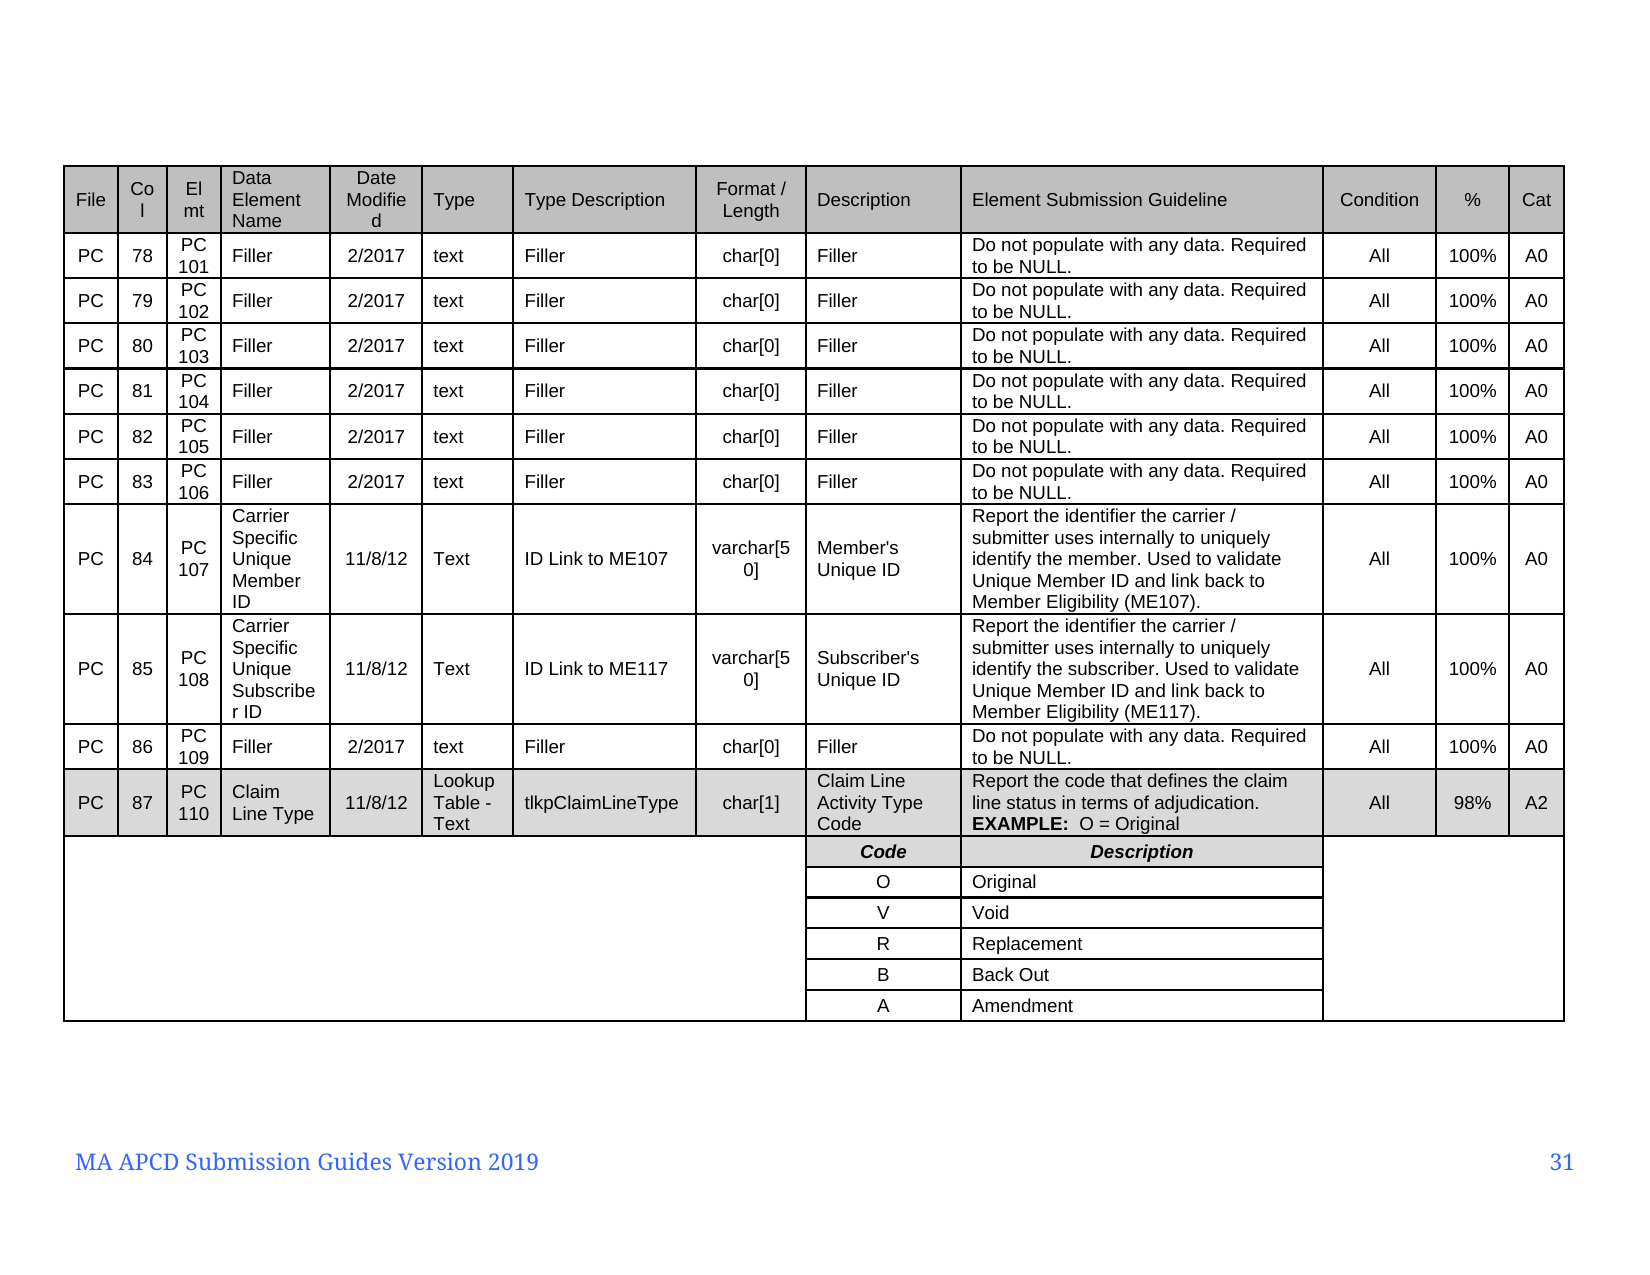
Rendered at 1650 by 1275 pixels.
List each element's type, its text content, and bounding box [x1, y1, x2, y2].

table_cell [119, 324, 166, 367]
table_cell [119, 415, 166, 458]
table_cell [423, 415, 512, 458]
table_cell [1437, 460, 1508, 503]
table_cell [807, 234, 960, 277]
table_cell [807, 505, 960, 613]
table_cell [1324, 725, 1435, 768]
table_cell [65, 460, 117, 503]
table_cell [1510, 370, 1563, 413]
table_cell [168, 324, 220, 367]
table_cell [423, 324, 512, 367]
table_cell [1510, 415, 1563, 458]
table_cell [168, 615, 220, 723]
table_header Description [807, 167, 960, 232]
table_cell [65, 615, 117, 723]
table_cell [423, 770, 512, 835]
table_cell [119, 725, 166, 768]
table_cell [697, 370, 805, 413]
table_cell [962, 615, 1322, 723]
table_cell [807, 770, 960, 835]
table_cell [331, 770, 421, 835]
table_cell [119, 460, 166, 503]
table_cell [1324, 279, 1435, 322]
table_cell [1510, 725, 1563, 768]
table_header Type [423, 167, 512, 232]
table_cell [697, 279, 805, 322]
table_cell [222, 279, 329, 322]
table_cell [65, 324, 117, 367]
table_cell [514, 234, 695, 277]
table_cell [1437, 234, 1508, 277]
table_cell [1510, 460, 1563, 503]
table_header Format / Length [697, 167, 805, 232]
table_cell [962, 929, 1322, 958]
table_header % [1437, 167, 1508, 232]
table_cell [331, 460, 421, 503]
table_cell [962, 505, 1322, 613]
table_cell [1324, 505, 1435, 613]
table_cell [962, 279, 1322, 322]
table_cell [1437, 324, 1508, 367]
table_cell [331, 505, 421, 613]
table_header Condition [1324, 167, 1435, 232]
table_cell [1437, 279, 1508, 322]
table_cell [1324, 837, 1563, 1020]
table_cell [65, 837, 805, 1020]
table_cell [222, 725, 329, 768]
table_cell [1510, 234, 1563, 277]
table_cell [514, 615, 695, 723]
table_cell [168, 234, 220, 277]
table_header Elmt [168, 167, 220, 232]
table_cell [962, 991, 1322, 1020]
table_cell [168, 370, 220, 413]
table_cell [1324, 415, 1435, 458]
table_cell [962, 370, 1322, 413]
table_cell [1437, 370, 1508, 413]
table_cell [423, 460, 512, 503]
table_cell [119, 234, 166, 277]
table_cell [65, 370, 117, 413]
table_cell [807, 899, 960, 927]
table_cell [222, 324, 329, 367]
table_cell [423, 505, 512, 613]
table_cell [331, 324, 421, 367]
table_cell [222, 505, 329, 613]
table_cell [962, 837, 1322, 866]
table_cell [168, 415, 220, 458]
table_header Col [119, 167, 166, 232]
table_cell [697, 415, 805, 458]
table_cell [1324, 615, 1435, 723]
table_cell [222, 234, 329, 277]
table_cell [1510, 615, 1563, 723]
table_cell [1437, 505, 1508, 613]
table_header Element Submission Guideline [962, 167, 1322, 232]
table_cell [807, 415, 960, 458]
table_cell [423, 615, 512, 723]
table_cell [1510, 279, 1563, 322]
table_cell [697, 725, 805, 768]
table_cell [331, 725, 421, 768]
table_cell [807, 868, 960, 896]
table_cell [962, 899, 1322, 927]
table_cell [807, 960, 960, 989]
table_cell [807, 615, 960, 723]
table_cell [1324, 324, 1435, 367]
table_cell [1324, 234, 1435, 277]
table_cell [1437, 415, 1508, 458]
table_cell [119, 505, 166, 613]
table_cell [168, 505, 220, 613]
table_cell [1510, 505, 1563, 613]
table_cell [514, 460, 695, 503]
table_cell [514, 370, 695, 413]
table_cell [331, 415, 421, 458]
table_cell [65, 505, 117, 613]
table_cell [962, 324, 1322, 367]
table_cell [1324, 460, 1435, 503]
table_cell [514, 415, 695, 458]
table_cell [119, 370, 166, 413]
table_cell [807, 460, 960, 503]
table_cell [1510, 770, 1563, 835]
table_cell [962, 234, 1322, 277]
table_header Cat [1510, 167, 1563, 232]
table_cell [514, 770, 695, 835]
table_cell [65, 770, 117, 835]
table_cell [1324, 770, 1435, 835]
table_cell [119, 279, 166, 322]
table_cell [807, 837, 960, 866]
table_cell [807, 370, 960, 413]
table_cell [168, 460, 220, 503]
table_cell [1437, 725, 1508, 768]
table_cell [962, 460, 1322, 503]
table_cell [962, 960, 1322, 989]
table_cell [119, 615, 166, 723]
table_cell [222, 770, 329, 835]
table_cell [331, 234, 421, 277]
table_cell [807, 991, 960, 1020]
table_header Type Description [514, 167, 695, 232]
table_header Data Element Name [222, 167, 329, 232]
table_header File [65, 167, 117, 232]
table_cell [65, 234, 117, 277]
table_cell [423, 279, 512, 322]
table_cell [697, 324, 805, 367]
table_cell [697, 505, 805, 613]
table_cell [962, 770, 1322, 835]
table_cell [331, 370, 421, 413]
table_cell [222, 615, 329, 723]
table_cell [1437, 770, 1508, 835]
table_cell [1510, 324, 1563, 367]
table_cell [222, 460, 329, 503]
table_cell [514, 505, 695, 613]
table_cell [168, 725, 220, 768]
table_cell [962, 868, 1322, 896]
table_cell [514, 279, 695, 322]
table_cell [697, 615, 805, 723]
table_header Date Modified [331, 167, 421, 232]
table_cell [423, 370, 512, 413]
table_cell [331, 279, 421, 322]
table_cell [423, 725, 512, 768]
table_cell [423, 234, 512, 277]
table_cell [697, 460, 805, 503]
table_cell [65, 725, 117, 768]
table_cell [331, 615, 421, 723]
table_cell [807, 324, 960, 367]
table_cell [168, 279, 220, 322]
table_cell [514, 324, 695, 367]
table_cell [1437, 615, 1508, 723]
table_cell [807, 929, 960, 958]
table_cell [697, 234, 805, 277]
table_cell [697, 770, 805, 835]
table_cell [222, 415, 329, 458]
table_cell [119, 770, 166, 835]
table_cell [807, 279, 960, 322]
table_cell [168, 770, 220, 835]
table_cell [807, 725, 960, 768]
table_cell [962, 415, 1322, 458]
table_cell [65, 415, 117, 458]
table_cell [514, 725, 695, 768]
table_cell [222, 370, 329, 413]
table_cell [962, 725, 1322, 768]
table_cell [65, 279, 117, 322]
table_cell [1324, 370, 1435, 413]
